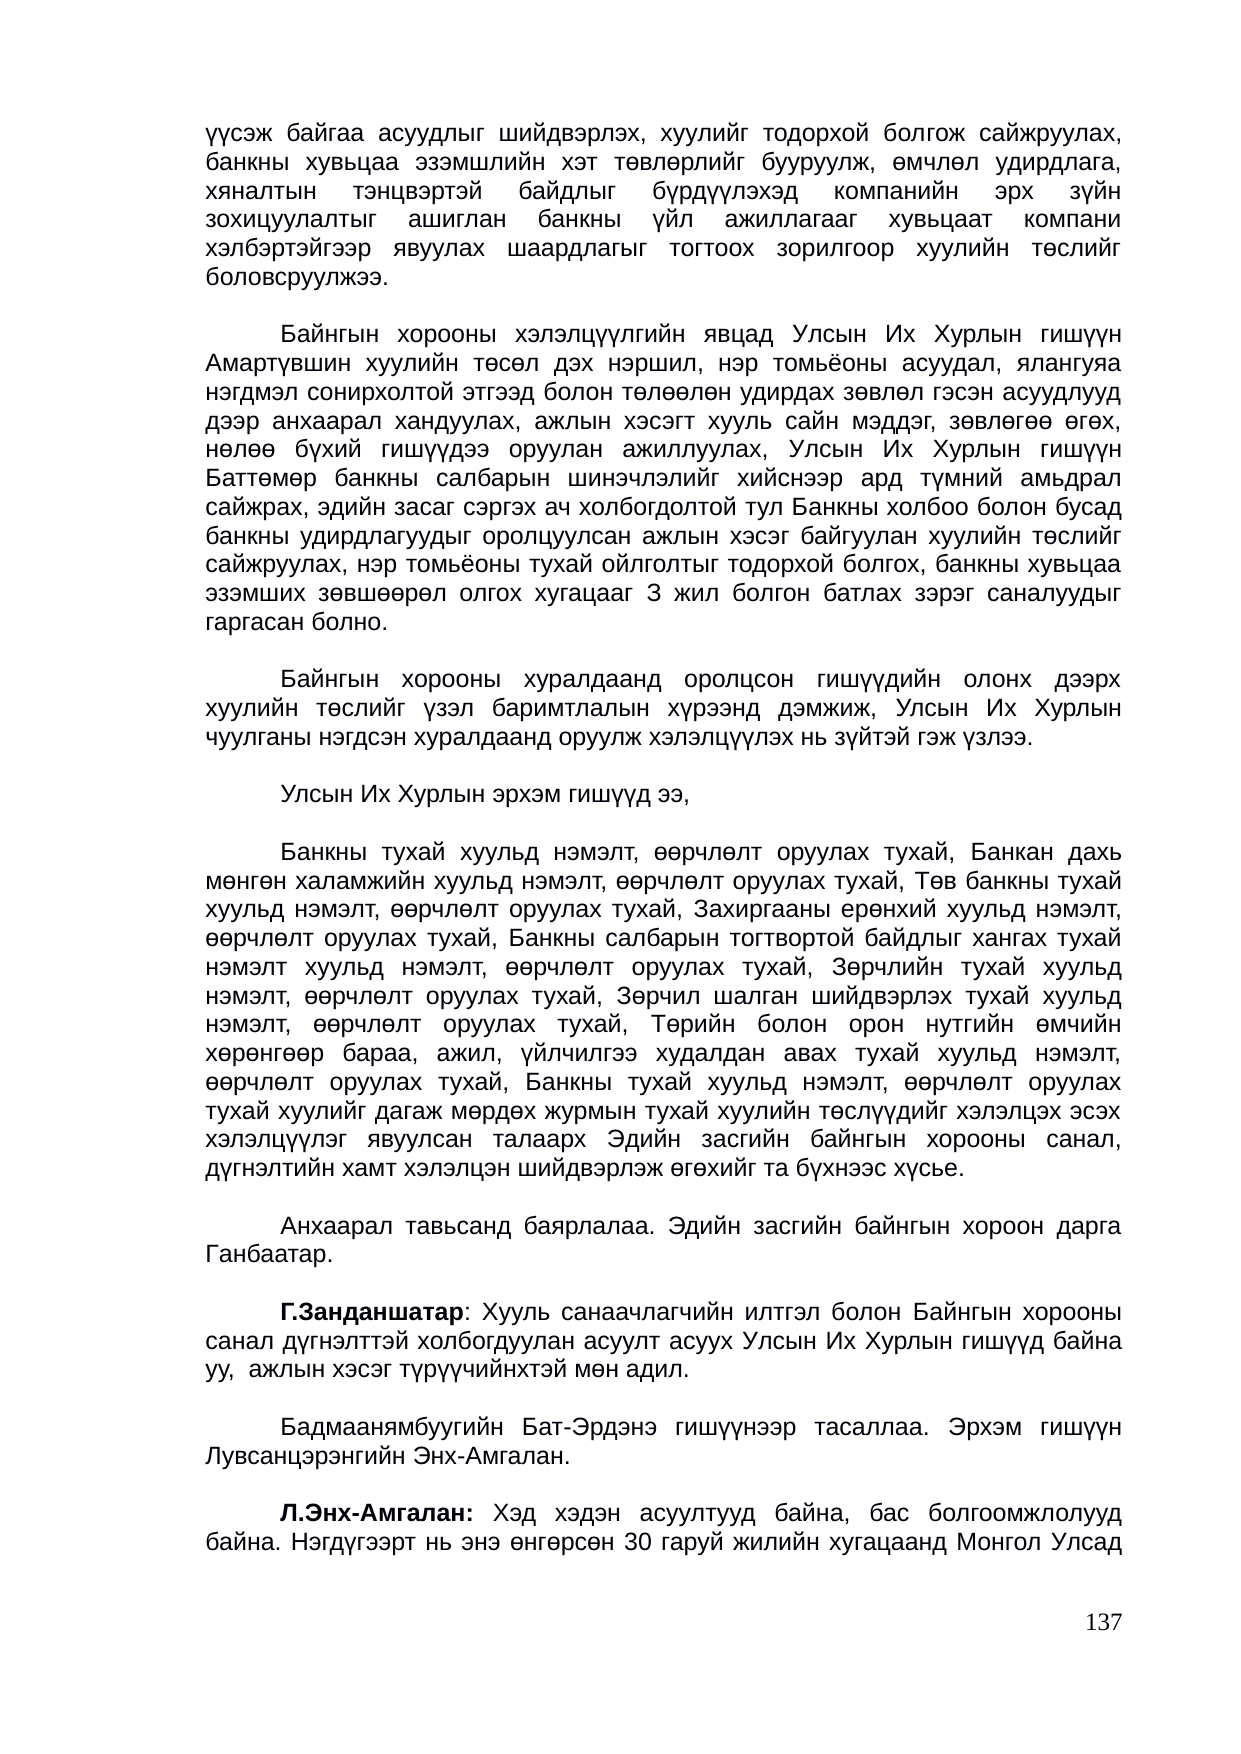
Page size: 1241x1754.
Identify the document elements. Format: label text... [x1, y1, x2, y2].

text Байнгын хорооны хэлэлцүүлгийн явцад Улсын Их Хурлын гишүүн Амартүвшин хуулийн төсөл дэх нэршил, нэр томьёоны асуудал, ялангуяа нэгдмэл сонирхолтой этгээд болон төлөөлөн удирдах зөвлөл гэсэн асуудлууд дээр анхаарал хандуулах, ажлын хэсэгт хууль сайн мэддэг, зөвлөгөө өгөх, нөлөө бүхий гишүүдээ оруулан ажиллуулах, Улсын Их Хурлын гишүүн Баттөмөр банкны салбарын шинэчлэлийг хийснээр ард түмний амьдрал сайжрах, эдийн засаг сэргэх ач холбогдолтой тул Банкны холбоо болон бусад банкны удирдлагуудыг оролцуулсан ажлын хэсэг байгуулан хуулийн төслийг сайжруулах, нэр томьёоны тухай ойлголтыг тодорхой болгох, банкны хувьцаа эзэмших зөвшөөрөл олгох хугацааг З жил болгон батлах зэрэг саналуудыг гаргасан болно. [205, 319, 1122, 636]
text Улсын Их Хурлын эрхэм гишүүд ээ, [205, 779, 1122, 808]
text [205, 118, 1122, 291]
text Анхаарал тавьсанд баярлалаа. Эдийн засгийн байнгын хороон дарга Ганбаатар. [205, 1211, 1122, 1268]
text Байнгын хорооны хуралдаанд оролцсон гишүүдийн олонх дээрх хуулийн төслийг үзэл баримтлалын хүрээнд дэмжиж, Улсын Их Хурлын чуулганы нэгдсэн хуралдаанд оруулж хэлэлцүүлэх нь зүйтэй гэж үзлээ. [205, 664, 1122, 751]
text Банкны тухай хуульд нэмэлт, өөрчлөлт оруулах тухай, Банкан дахь мөнгөн халамжийн хуульд нэмэлт, өөрчлөлт оруулах тухай, Төв банкны тухай хуульд нэмэлт, өөрчлөлт оруулах тухай, Захиргааны ерөнхий хуульд нэмэлт, өөрчлөлт оруулах тухай, Банкны салбарын тогтвортой байдлыг хангах тухай нэмэлт хуульд нэмэлт, өөрчлөлт оруулах тухай, Зөрчлийн тухай хуульд нэмэлт, өөрчлөлт оруулах тухай, Зөрчил шалган шийдвэрлэх тухай хуульд нэмэлт, өөрчлөлт оруулах тухай, Төрийн болон орон нутгийн өмчийн хөрөнгөөр бараа, ажил, үйлчилгээ худалдан авах тухай хуульд нэмэлт, өөрчлөлт оруулах тухай, Банкны тухай хуульд нэмэлт, өөрчлөлт оруулах тухай хуулийг дагаж мөрдөх журмын тухай хуулийн төслүүдийг хэлэлцэх эсэх хэлэлцүүлэг явуулсан талаарх Эдийн засгийн байнгын хорооны санал, дүгнэлтийн хамт хэлэлцэн шийдвэрлэж өгөхийг та бүхнээс хүсье. [205, 837, 1122, 1182]
text Бадмаанямбуугийн Бат-Эрдэнэ гишүүнээр тасаллаа. Эрхэм гишүүн Лувсанцэрэнгийн Энх-Амгалан. [205, 1412, 1122, 1469]
text Г.Занданшатар: Хууль санаачлагчийн илтгэл болон Байнгын хорооны санал дүгнэлттэй холбогдуулан асуулт асуух Улсын Их Хурлын гишүүд байна уу, ажлын хэсэг түрүүчийнхтэй мөн адил. [205, 1297, 1122, 1383]
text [205, 1498, 1122, 1556]
